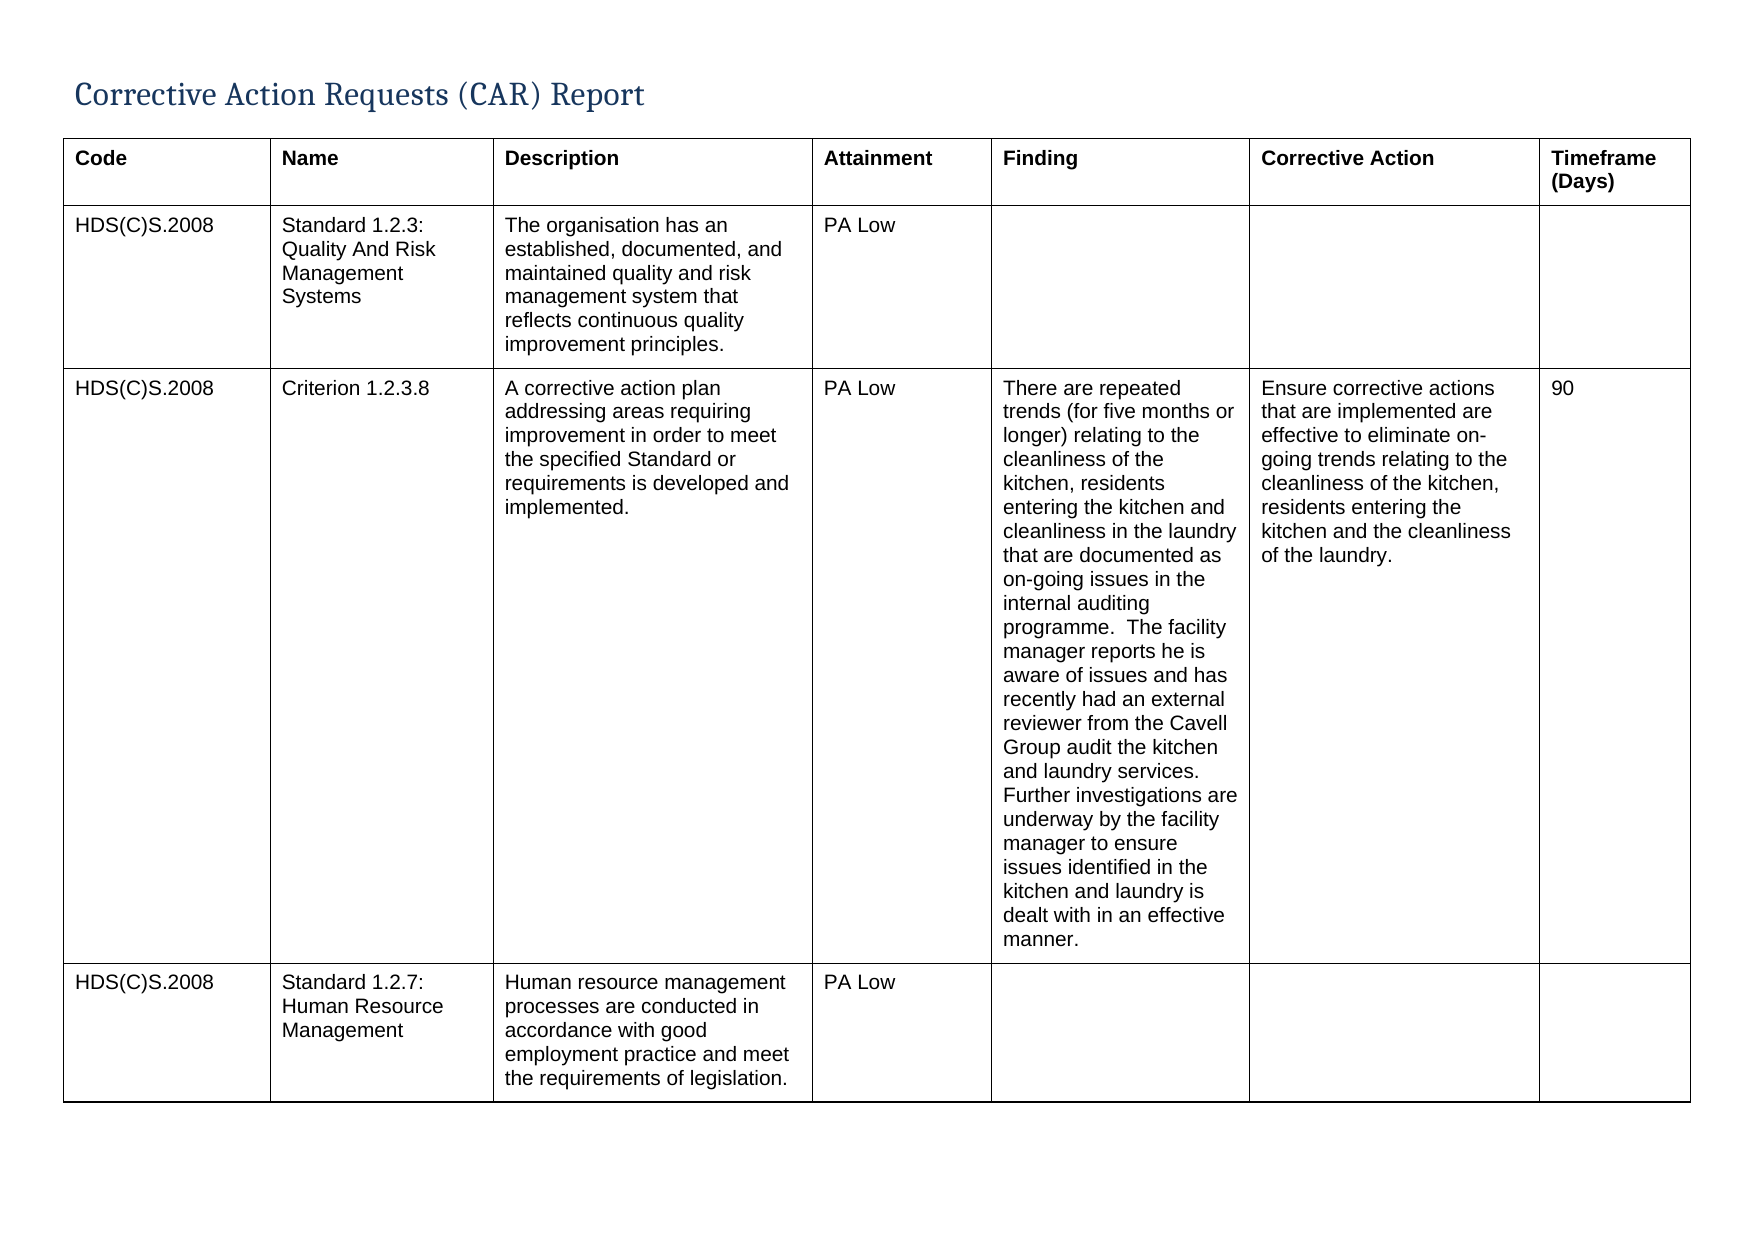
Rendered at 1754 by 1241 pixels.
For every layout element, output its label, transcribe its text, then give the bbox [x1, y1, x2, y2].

table_cell [1540, 206, 1690, 368]
table_cell There are repeated trends (for five months or longer) relating to the cleanliness of the kitchen, residents entering the kitchen and cleanliness in the laundry that are documented as on-going issues in the internal auditing programme. The facility manager reports he is aware of issues and has recently had an external reviewer from the Cavell Group audit the kitchen and laundry services. Further investigations are underway by the facility manager to ensure issues identified in the kitchen and laundry is dealt with in an effective manner. [992, 369, 1249, 962]
table_cell HDS(C)S.2008 [64, 369, 270, 962]
table_cell [1540, 964, 1690, 1101]
table_cell Standard 1.2.7: Human Resource Management [271, 964, 493, 1101]
table_cell [1250, 206, 1539, 368]
subtitle Corrective Action Requests (CAR) Report [75, 75, 1679, 113]
table_cell Criterion 1.2.3.8 [271, 369, 493, 962]
table_header Name [271, 139, 493, 205]
table_cell [992, 206, 1249, 368]
table_cell HDS(C)S.2008 [64, 206, 270, 368]
table_cell Standard 1.2.3: Quality And Risk Management Systems [271, 206, 493, 368]
table_cell Human resource management processes are conducted in accordance with good employment practice and meet the requirements of legislation. [494, 964, 812, 1101]
table_cell 90 [1540, 369, 1690, 962]
table_cell A corrective action plan addressing areas requiring improvement in order to meet the specified Standard or requirements is developed and implemented. [494, 369, 812, 962]
table_cell PA Low [813, 964, 991, 1101]
table_header Finding [992, 139, 1249, 205]
table_cell [992, 964, 1249, 1101]
table_cell PA Low [813, 206, 991, 368]
table_header Timeframe (Days) [1540, 139, 1690, 205]
table_header Description [494, 139, 812, 205]
table_header Corrective Action [1250, 139, 1539, 205]
table_cell Ensure corrective actions that are implemented are effective to eliminate on-going trends relating to the cleanliness of the kitchen, residents entering the kitchen and the cleanliness of the laundry. [1250, 369, 1539, 962]
table_header Attainment [813, 139, 991, 205]
table_header Code [64, 139, 270, 205]
table_cell The organisation has an established, documented, and maintained quality and risk management system that reflects continuous quality improvement principles. [494, 206, 812, 368]
table_cell [1250, 964, 1539, 1101]
table_cell HDS(C)S.2008 [64, 964, 270, 1101]
table_cell PA Low [813, 369, 991, 962]
